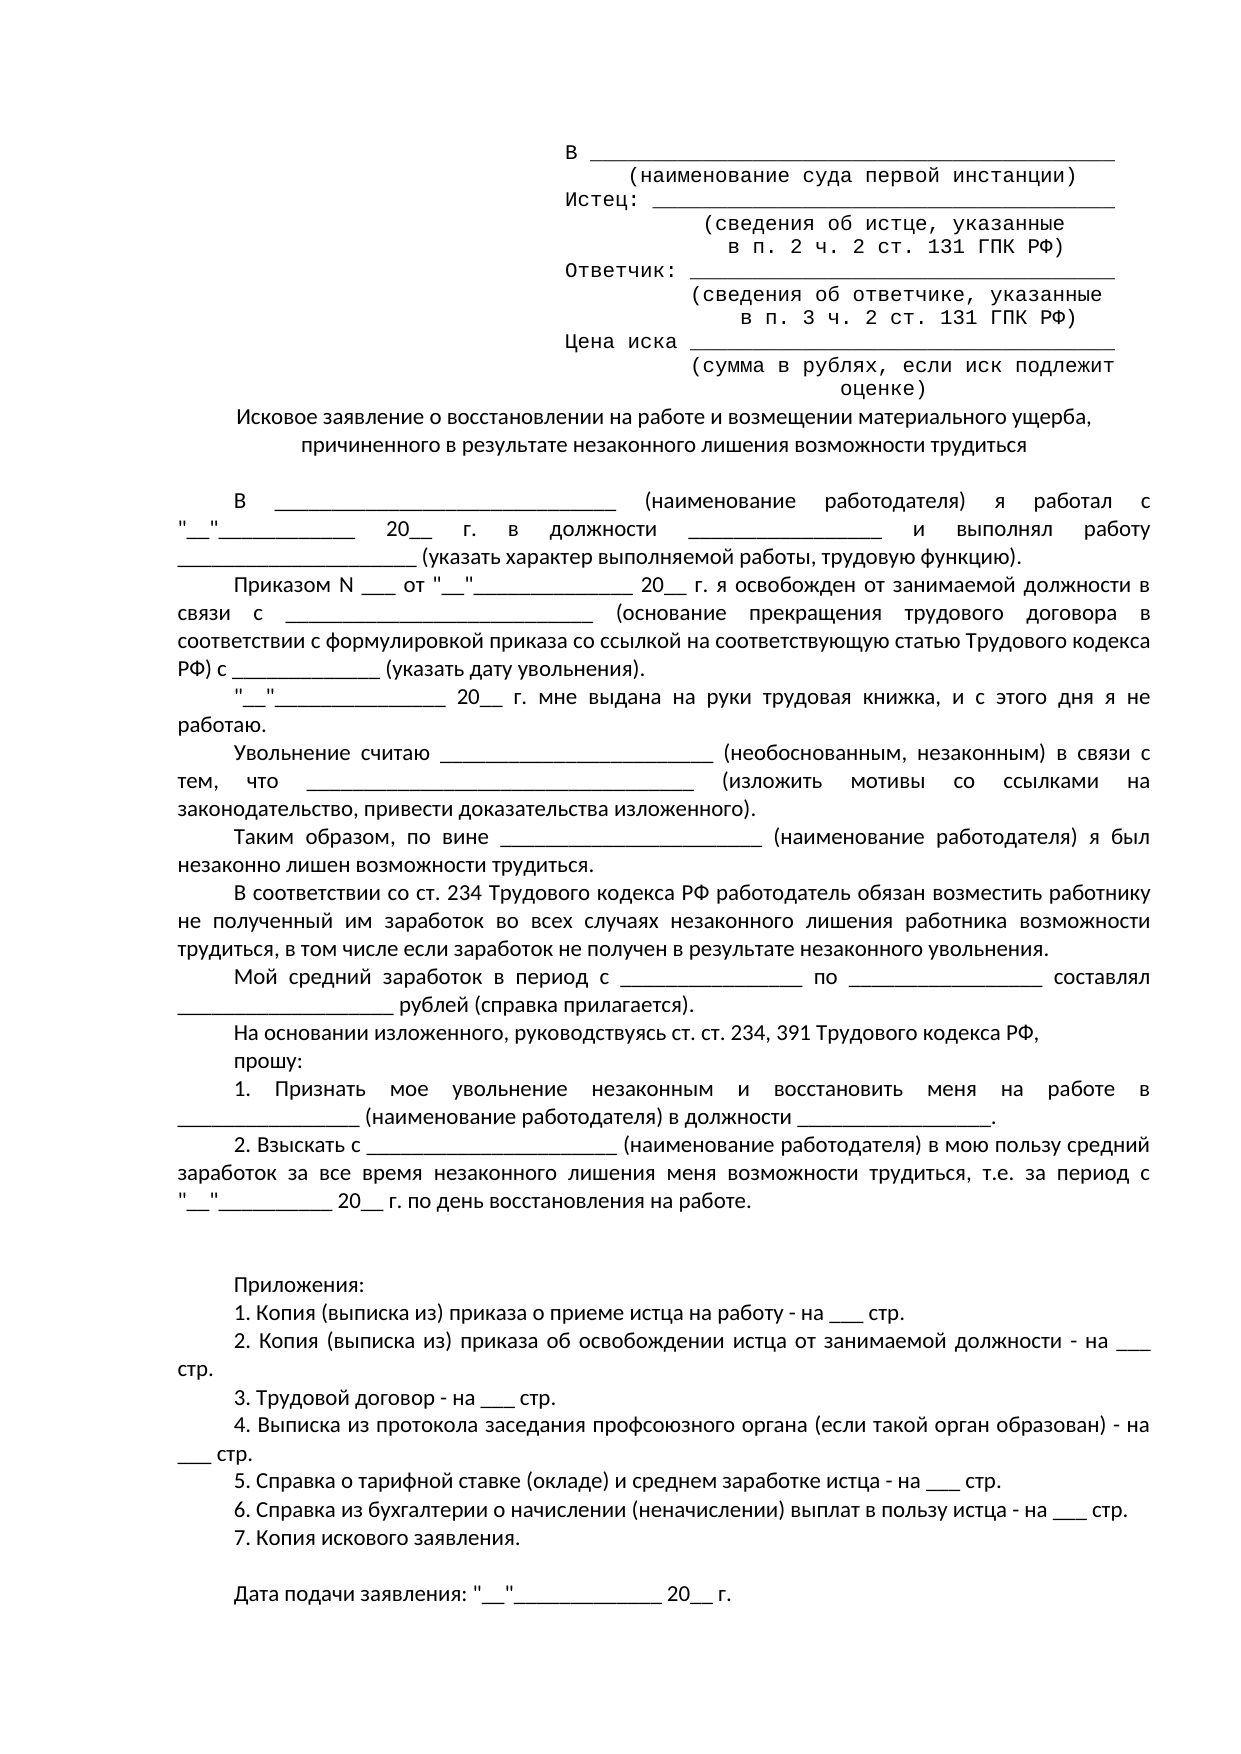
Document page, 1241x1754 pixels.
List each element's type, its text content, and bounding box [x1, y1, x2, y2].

text В __________________________________________ [177, 142, 1152, 165]
text Приказом N ___ от "__"______________ 20__ г. я освобожден от занимаемой должности в связи с ___________________________ (основание прекращения трудового договора в соответствии с формулировкой приказа со ссылкой на соответствующую статью Трудового кодекса РФ) с _____________ (указать дату увольнения). [177, 570, 1152, 682]
text Увольнение считаю ________________________ (необоснованным, незаконным) в связи с тем, что __________________________________ (изложить мотивы со ссылками на законодательство, привести доказательства изложенного). [177, 738, 1152, 822]
text Дата подачи заявления: "__"_____________ 20__ г. [177, 1579, 1152, 1607]
text (сведения об ответчике, указанные [177, 284, 1152, 307]
text В соответствии со ст. 234 Трудового кодекса РФ работодатель обязан возместить работнику не полученный им заработок во всех случаях незаконного лишения работника возможности трудиться, в том числе если заработок не получен в результате незаконного увольнения. [177, 878, 1152, 962]
text Ответчик: __________________________________ [177, 260, 1152, 284]
text Цена иска __________________________________ [177, 331, 1152, 354]
text На основании изложенного, руководствуясь ст. ст. 234, 391 Трудового кодекса РФ, [177, 1018, 1152, 1046]
text (сумма в рублях, если иск подлежит [177, 354, 1152, 378]
text "__"_______________ 20__ г. мне выдана на руки трудовая книжка, и с этого дня я не работаю. [177, 682, 1152, 738]
text Истец: _____________________________________ [177, 189, 1152, 213]
text В ______________________________ (наименование работодателя) я работал с "__"____________ 20__ г. в должности _________________ и выполнял работу _____________________ (указать характер выполняемой работы, трудовую функцию). [177, 486, 1152, 570]
text Мой средний заработок в период с ________________ по _________________ составлял ___________________ рублей (справка прилагается). [177, 962, 1152, 1018]
text Исковое заявление о восстановлении на работе и возмещении материального ущерба, причиненного в результате незаконного лишения возможности трудиться [177, 402, 1152, 458]
text Приложения: [177, 1271, 1152, 1298]
text 2. Взыскать с ______________________ (наименование работодателя) в мою пользу средний заработок за все время незаконного лишения меня возможности трудиться, т.е. за период с "__"__________ 20__ г. по день восстановления на работе. [177, 1130, 1152, 1214]
text (сведения об истце, указанные [177, 213, 1152, 236]
text в п. 3 ч. 2 ст. 131 ГПК РФ) [177, 307, 1152, 331]
text в п. 2 ч. 2 ст. 131 ГПК РФ) [177, 236, 1152, 260]
text 5. Справка о тарифной ставке (окладе) и среднем заработке истца - на ___ стр. [177, 1467, 1152, 1495]
text 7. Копия искового заявления. [177, 1523, 1152, 1551]
text (наименование суда первой инстанции) [177, 165, 1152, 189]
text 1. Копия (выписка из) приказа о приеме истца на работу - на ___ стр. [177, 1298, 1152, 1327]
text Таким образом, по вине _______________________ (наименование работодателя) я был незаконно лишен возможности трудиться. [177, 822, 1152, 878]
text оценке) [177, 378, 1152, 402]
text 6. Справка из бухгалтерии о начислении (неначислении) выплат в пользу истца - на ___ стр. [177, 1495, 1152, 1523]
text 2. Копия (выписка из) приказа об освобождении истца от занимаемой должности - на ___ стр. [177, 1327, 1152, 1383]
text прошу: [177, 1046, 1152, 1074]
text 3. Трудовой договор - на ___ стр. [177, 1383, 1152, 1411]
text 4. Выписка из протокола заседания профсоюзного органа (если такой орган образован) - на ___ стр. [177, 1411, 1152, 1467]
text 1. Признать мое увольнение незаконным и восстановить меня на работе в ________________ (наименование работодателя) в должности _________________. [177, 1074, 1152, 1130]
